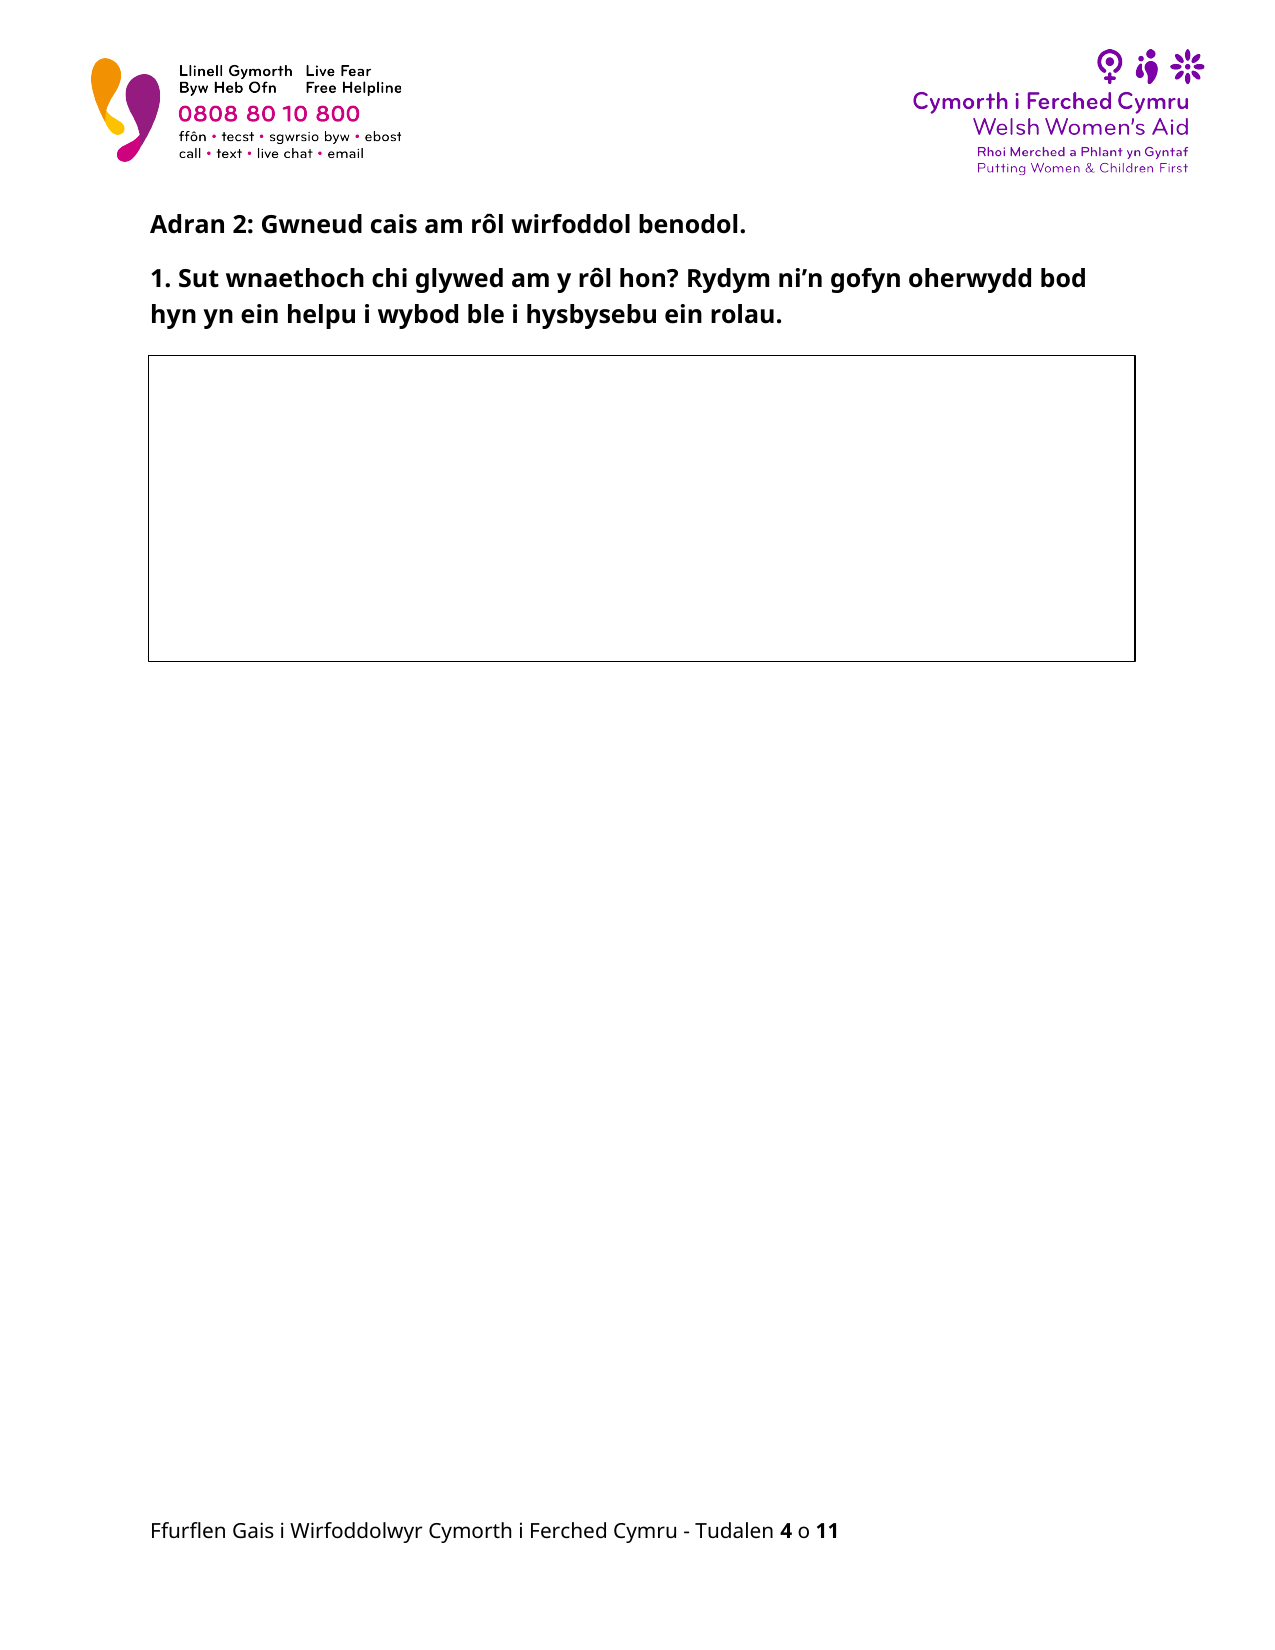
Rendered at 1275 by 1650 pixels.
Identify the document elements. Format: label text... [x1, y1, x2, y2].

subtitle 1. Sut wnaethoch chi glywed am y rôl hon? Rydym ni’n gofyn oherwydd bod hyn yn ein helpu i wybod ble i hysbysebu ein rolau. [150, 260, 1125, 331]
picture [91, 58, 402, 162]
picture [912, 49, 1205, 176]
subtitle Adran 2: Gwneud cais am rôl wirfoddol benodol. [150, 207, 1125, 241]
